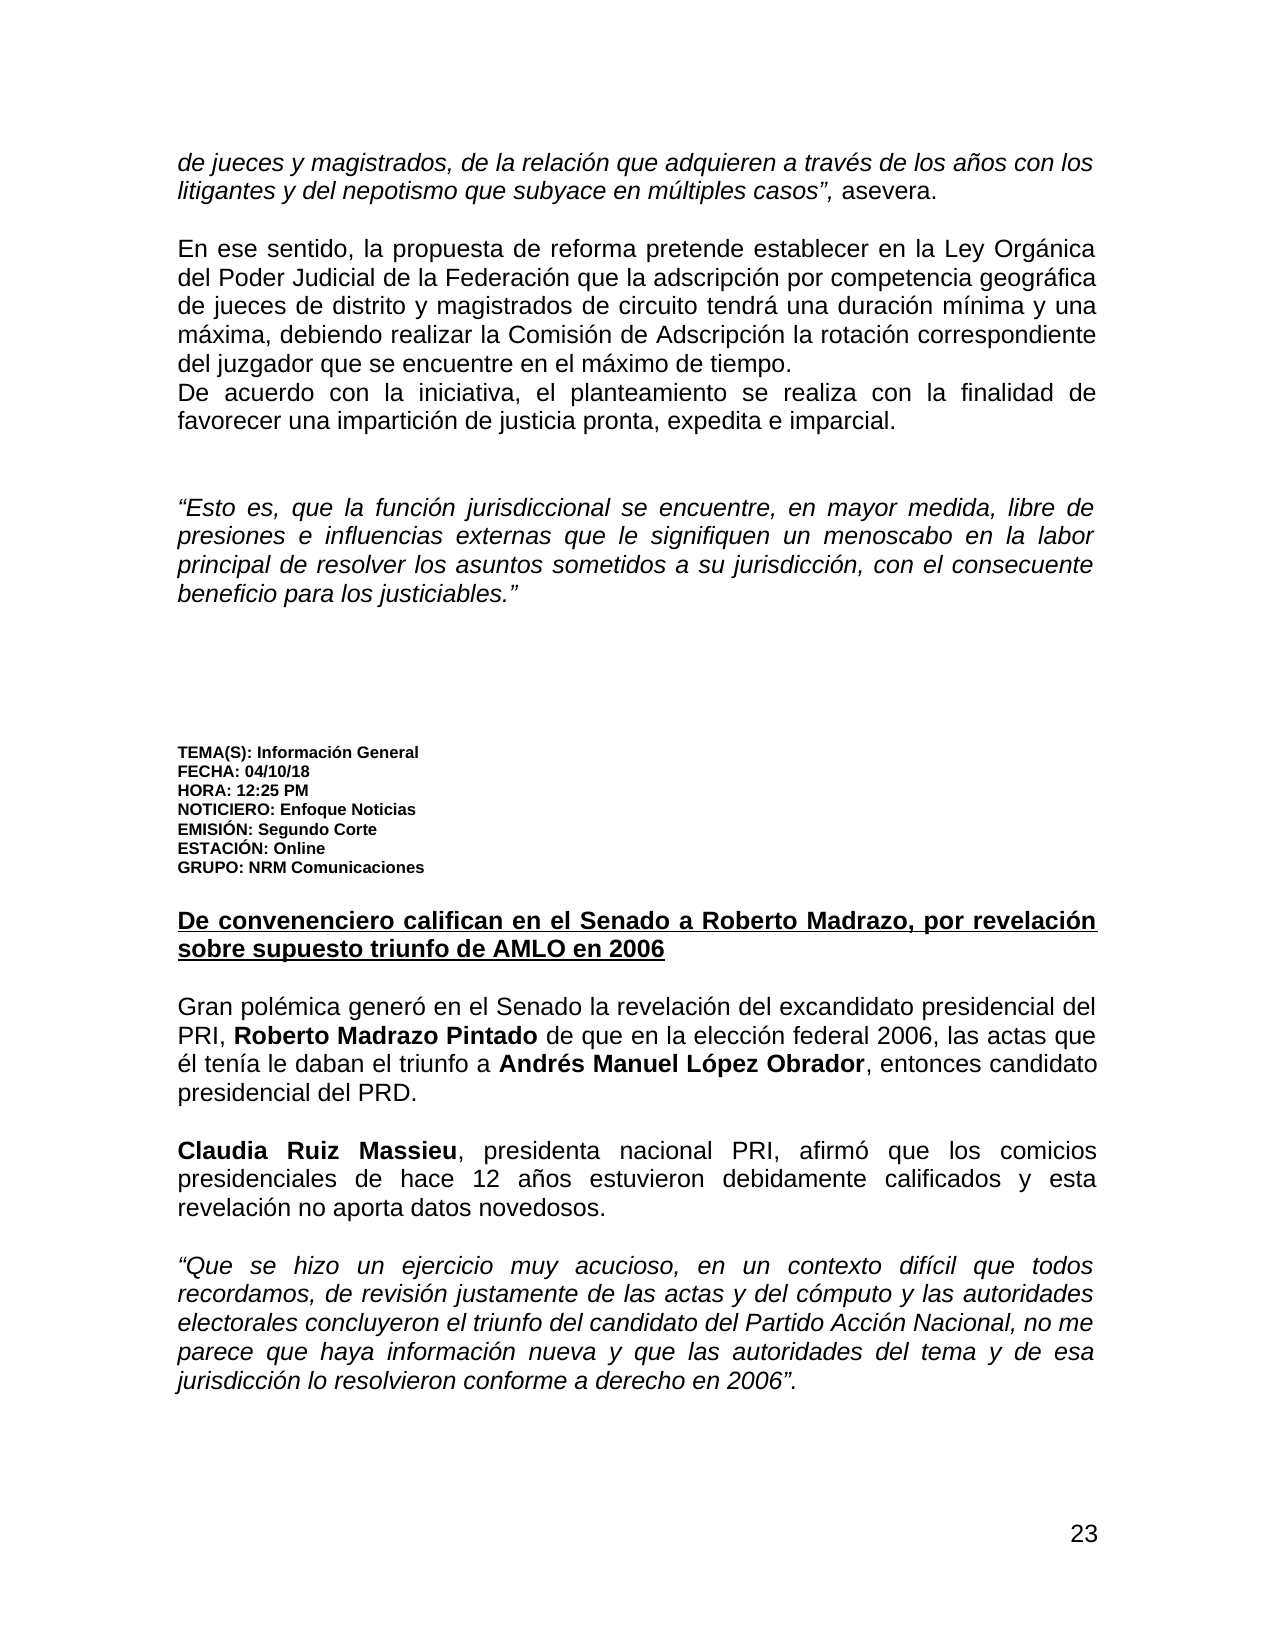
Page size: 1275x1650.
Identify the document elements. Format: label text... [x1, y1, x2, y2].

text “Que se hizo un ejercicio muy acucioso, en un contexto difícil que todos recordamos, de revisión justamente de las actas y del cómputo y las autoridades electorales concluyeron el triunfo del candidato del Partido Acción Nacional, no me parece que haya información nueva y que las autoridades del tema y de esa jurisdicción lo resolvieron conforme a derecho en 2006”. [177, 1251, 1098, 1394]
text “Esto es, que la función jurisdiccional se encuentre, en mayor medida, libre de presiones e influencias externas que le signifiquen un menoscabo en la labor principal de resolver los asuntos sometidos a su jurisdicción, con el consecuente beneficio para los justiciables.” [177, 493, 1098, 608]
text En ese sentido, la propuesta de reforma pretende establecer en la Ley Orgánica del Poder Judicial de la Federación que la adscripción por competencia geográfica de jueces de distrito y magistrados de circuito tendrá una duración mínima y una máxima, debiendo realizar la Comisión de Adscripción la rotación correspondiente del juzgador que se encuentre en el máximo de tiempo. [177, 234, 1098, 378]
text NOTICIERO: Enfoque Noticias [177, 800, 1098, 819]
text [177, 148, 1098, 205]
text Claudia Ruiz Massieu, presidenta nacional PRI, afirmó que los comicios presidenciales de hace 12 años estuvieron debidamente calificados y esta revelación no aporta datos novedosos. [177, 1136, 1098, 1222]
text FECHA: 04/10/18 [177, 762, 1098, 781]
text EMISIÓN: Segundo Corte [177, 819, 1098, 838]
text HORA: 12:25 PM [177, 781, 1098, 800]
text TEMA(S): Información General [177, 743, 1098, 762]
text Gran polémica generó en el Senado la revelación del excandidato presidencial del PRI, Roberto Madrazo Pintado de que en la elección federal 2006, las actas que él tenía le daban el triunfo a Andrés Manuel López Obrador, entonces candidato presidencial del PRD. [177, 992, 1098, 1107]
text GRUPO: NRM Comunicaciones [177, 858, 1098, 877]
text De convenenciero califican en el Senado a Roberto Madrazo, por revelación sobre supuesto triunfo de AMLO en 2006 [177, 932, 1098, 963]
text De convenenciero califican en el Senado a Roberto Madrazo, por revelación sobre supuesto triunfo de AMLO en 2006 [177, 906, 1098, 931]
text ESTACIÓN: Online [177, 838, 1098, 858]
text De acuerdo con la iniciativa, el planteamiento se realiza con la finalidad de favorecer una impartición de justicia pronta, expedita e imparcial. [177, 378, 1098, 435]
